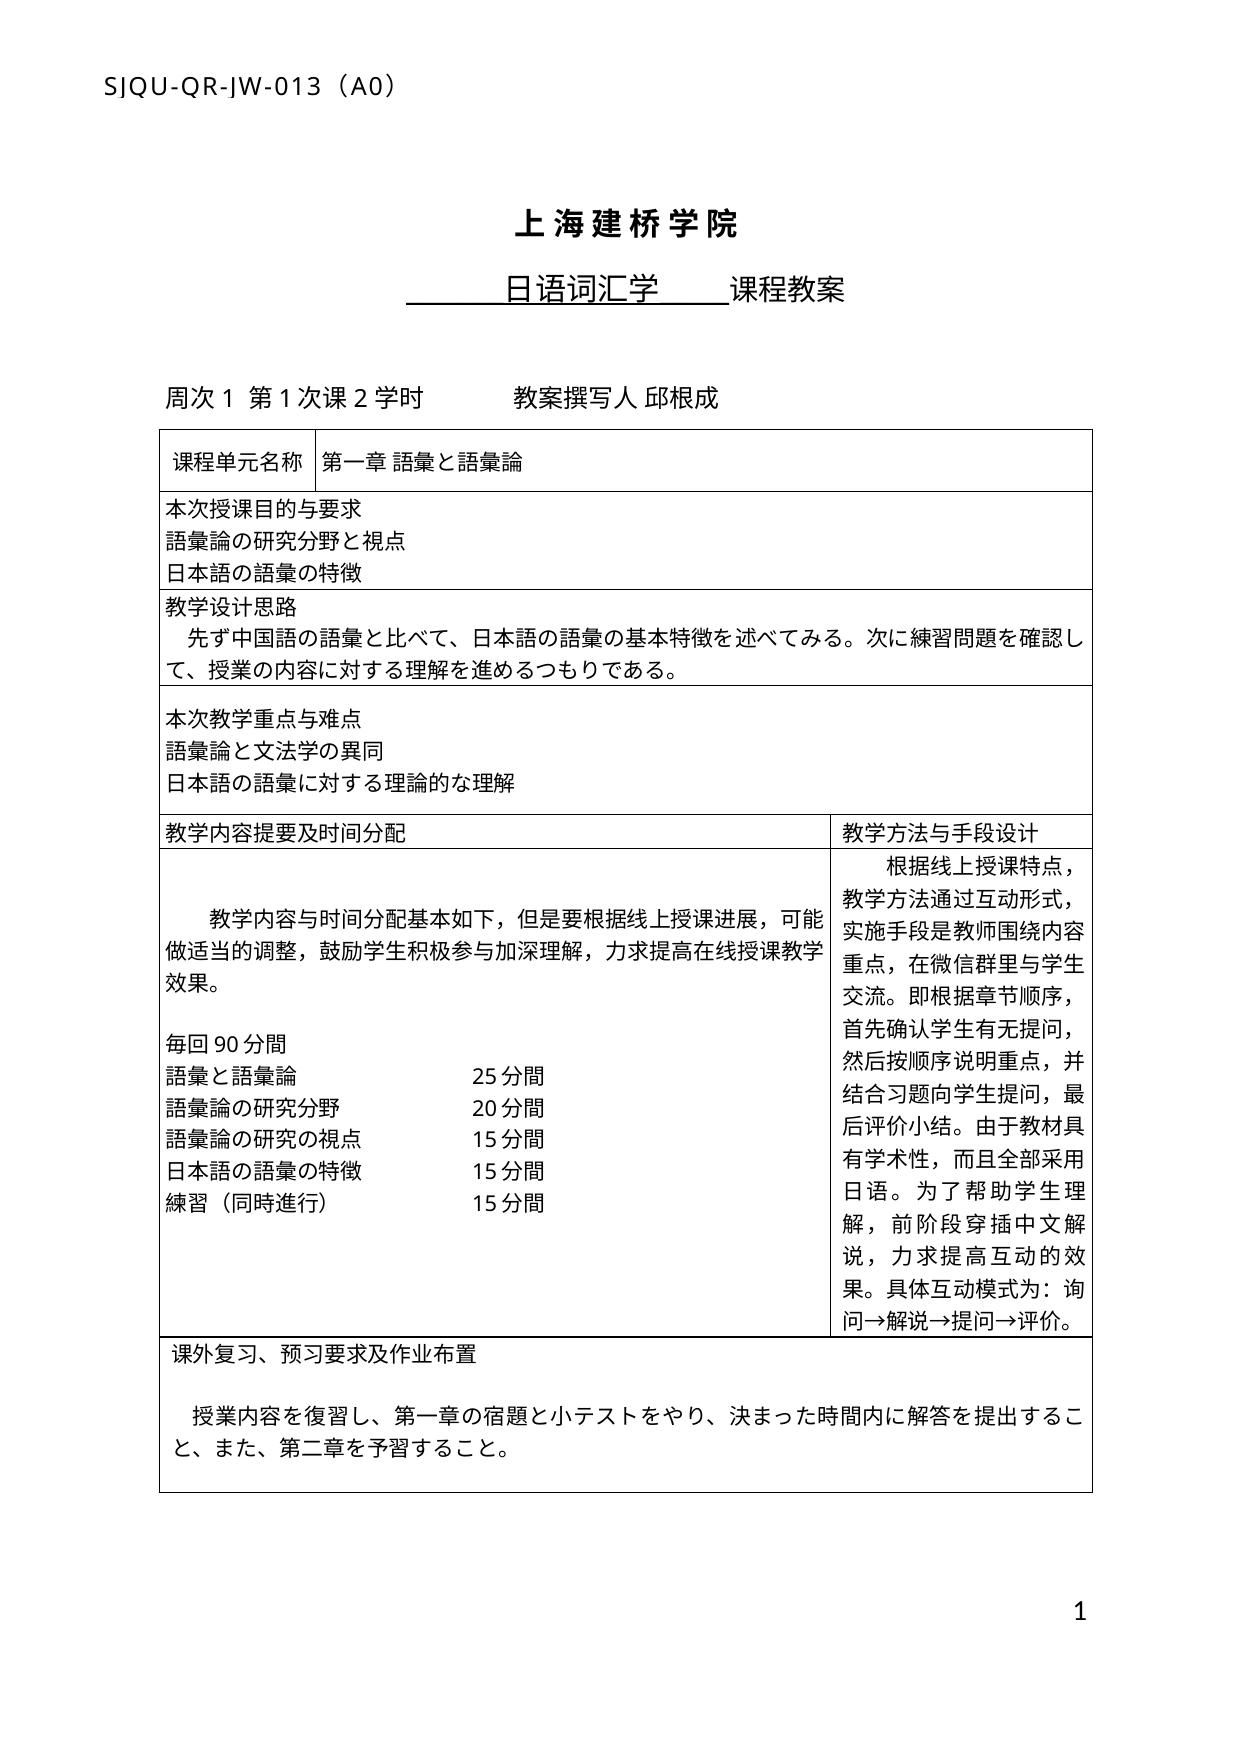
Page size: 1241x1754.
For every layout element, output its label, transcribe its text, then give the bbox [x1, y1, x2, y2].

table_cell 本次教学重点与难点 語彙論と文法学の異同 日本語の語彙に対する理論的な理解 [160, 686, 1092, 814]
table_cell 根据线上授课特点，教学方法通过互动形式，实施手段是教师围绕内容重点，在微信群里与学生交流。即根据章节顺序，首先确认学生有无提问，然后按顺序说明重点，并结合习题向学生提问，最后评价小结。由于教材具有学术性，而且全部采用日语。为了帮助学生理解，前阶段穿插中文解说，力求提高互动的效果。具体互动模式为：询问→解说→提问→评价。 [831, 849, 1092, 1336]
table_cell 课外复习、预习要求及作业布置 授業内容を復習し、第一章の宿題と小テストをやり、決まった時間内に解答を提出すること、また、第二章を予習すること。 [160, 1338, 1092, 1492]
table_header 课程单元名称 [160, 430, 315, 491]
table_cell 教学方法与手段设计 [831, 815, 1092, 848]
table_cell 本次授课目的与要求 語彙論の研究分野と視点 日本語の語彙の特徴 [160, 492, 1092, 588]
text 周次 1 第1次课 2 学时 教案撰写人 邱根成 [165, 364, 1087, 429]
table_cell 教学内容提要及时间分配 [160, 815, 830, 848]
text 上 海 建 桥 学 院 [165, 189, 1087, 254]
text _______日语词汇学_____课程教案 [165, 254, 1087, 319]
table_cell 教学设计思路 先ず中国語の語彙と比べて、日本語の語彙の基本特徴を述べてみる。次に練習問題を確認して、授業の内容に対する理解を進めるつもりである。 [160, 590, 1092, 684]
table_cell 教学内容与时间分配基本如下，但是要根据线上授课进展，可能做适当的调整，鼓励学生积极参与加深理解，力求提高在线授课教学效果。 毎回90分間 語彙と語彙論 25分間 語彙論の研究分野 20分間 語彙論の研究の視点 15分間 日本語の語彙の特徴 15分間 練習（同時進行） 15分間 [160, 849, 830, 1336]
table_header 第一章 語彙と語彙論 [316, 430, 1092, 491]
